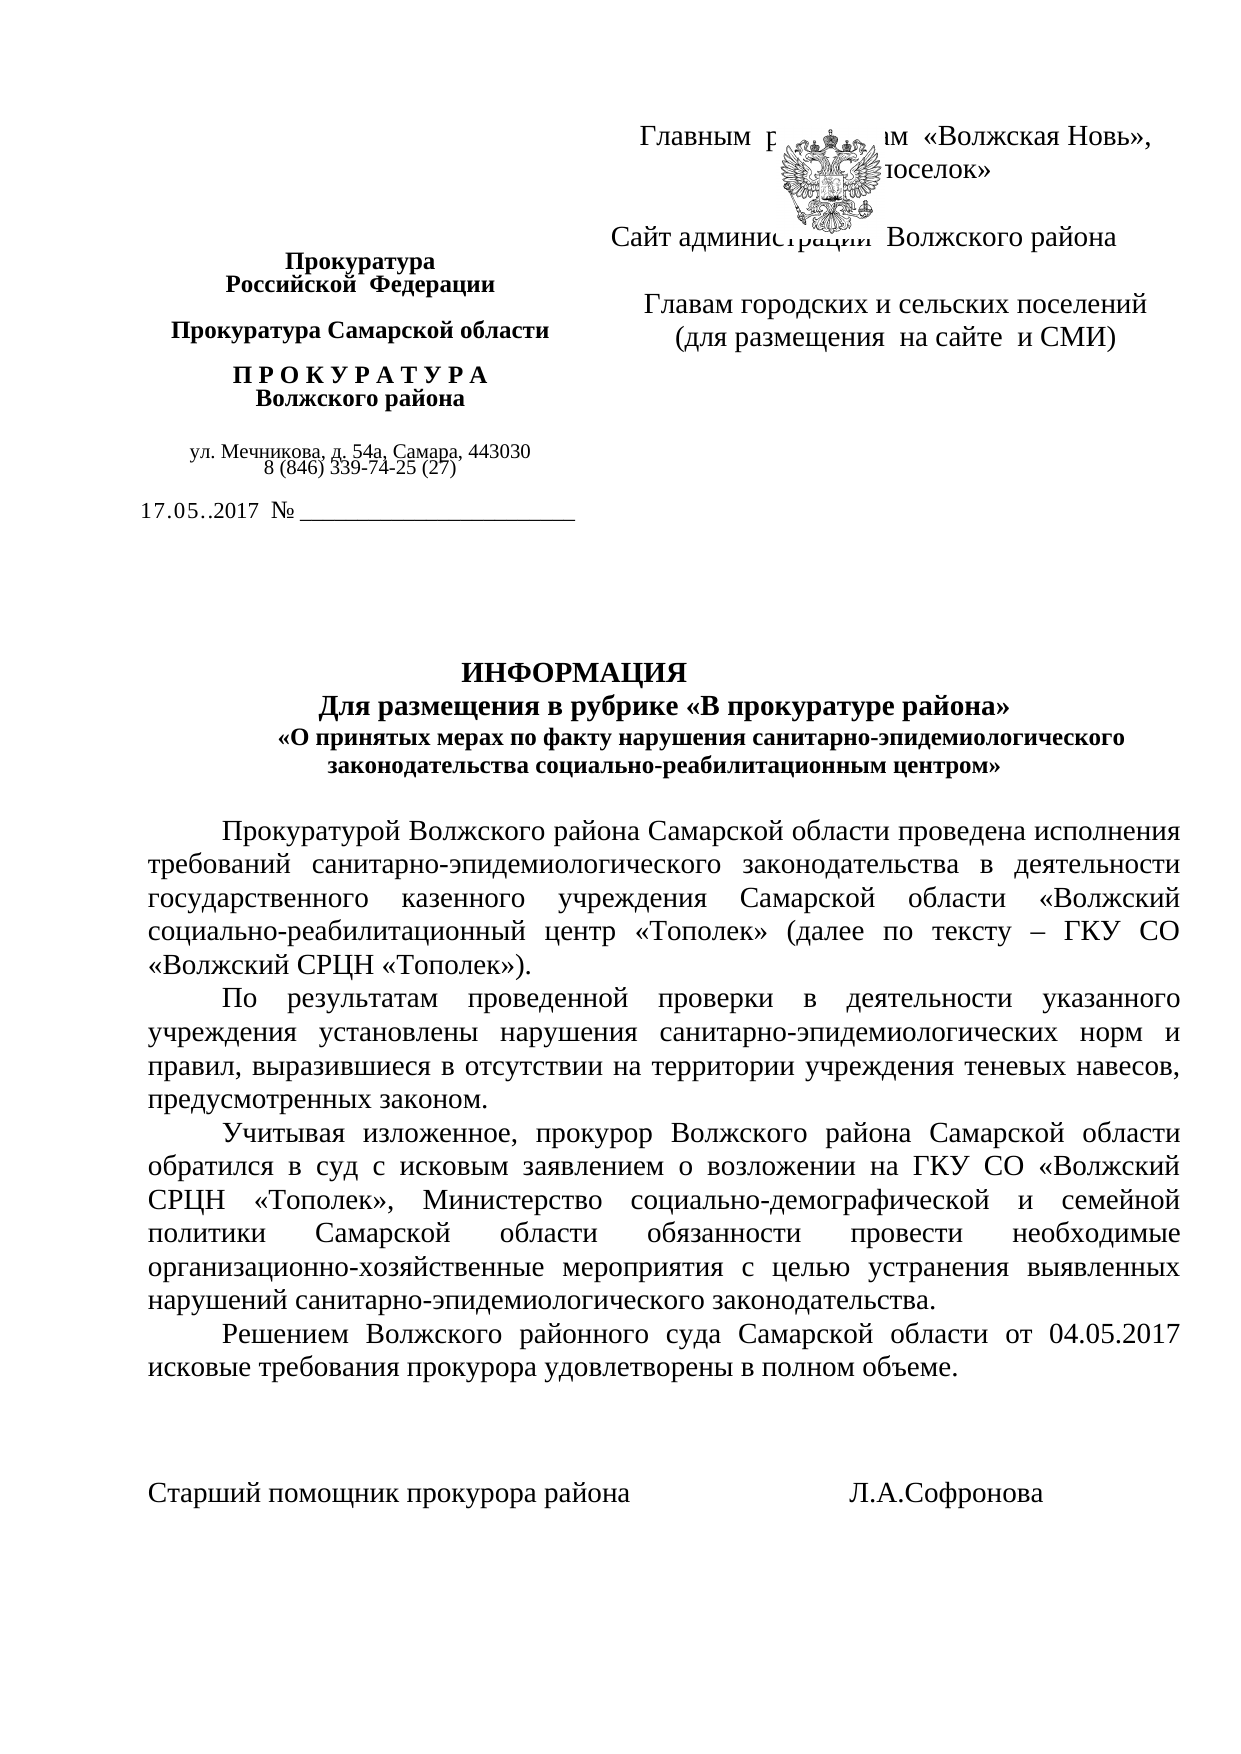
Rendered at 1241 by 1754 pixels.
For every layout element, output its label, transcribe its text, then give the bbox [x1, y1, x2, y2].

text Старший помощник прокурора района Л.А.Софронова [148, 1475, 1181, 1508]
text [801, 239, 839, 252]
text Для размещения в рубрике «В прокуратуре района» [148, 688, 1181, 722]
text Учитывая изложенное, прокурор Волжского района Самарской области обратился в суд с исковым заявлением о возложении на ГКУ СО «Волжский СРЦН «Тополек», Министерство социально-демографической и семейной политики Самарской области обязанности провести необходимые организационно-хозяйственные мероприятия с целью устранения выявленных нарушений санитарно-эпидемиологического законодательства. [148, 1115, 1181, 1316]
text (для размещения на сайте и СМИ) [591, 319, 1181, 353]
text Прокуратурой Волжского района Самарской области проведена исполнения требований санитарно-эпидемиологического законодательства в деятельности государственного казенного учреждения Самарской области «Волжский социально-реабилитационный центр «Тополек» (далее по тексту – ГКУ СО «Волжский СРЦН «Тополек»). [148, 813, 1181, 981]
text «О принятых мерах по факту нарушения санитарно-эпидемиологического законодательства социально-реабилитационным центром» [148, 722, 1181, 779]
text Главам городских и сельских поселений [591, 286, 1181, 319]
text Сайт администрации Волжского района [591, 219, 799, 252]
text ИНФОРМАЦИЯ [148, 655, 1181, 688]
text Решением Волжского районного суда Самарской области от 04.05.2017 исковые требования прокурора удовлетворены в полном объеме. [148, 1316, 1181, 1383]
text Сайт администрации Волжского района [838, 219, 1181, 252]
picture [775, 126, 885, 239]
text По результатам проведенной проверки в деятельности указанного учреждения установлены нарушения санитарно-эпидемиологических норм и правил, выразившиеся в отсутствии на территории учреждения теневых навесов, предусмотренных законом. [148, 981, 1181, 1115]
table_header Прокуратура Российской Федерации Прокуратура Самарской области П Р О К У Р А Т У Р А Волжского района ул. Мечникова, д. 54а, Самара, 443030 8 (846) 339-74-25 (27) 17.05..2017 № ________________________ [129, 117, 591, 523]
text Главным редакторам «Волжская Новь», «Мой поселок» [591, 118, 1181, 185]
